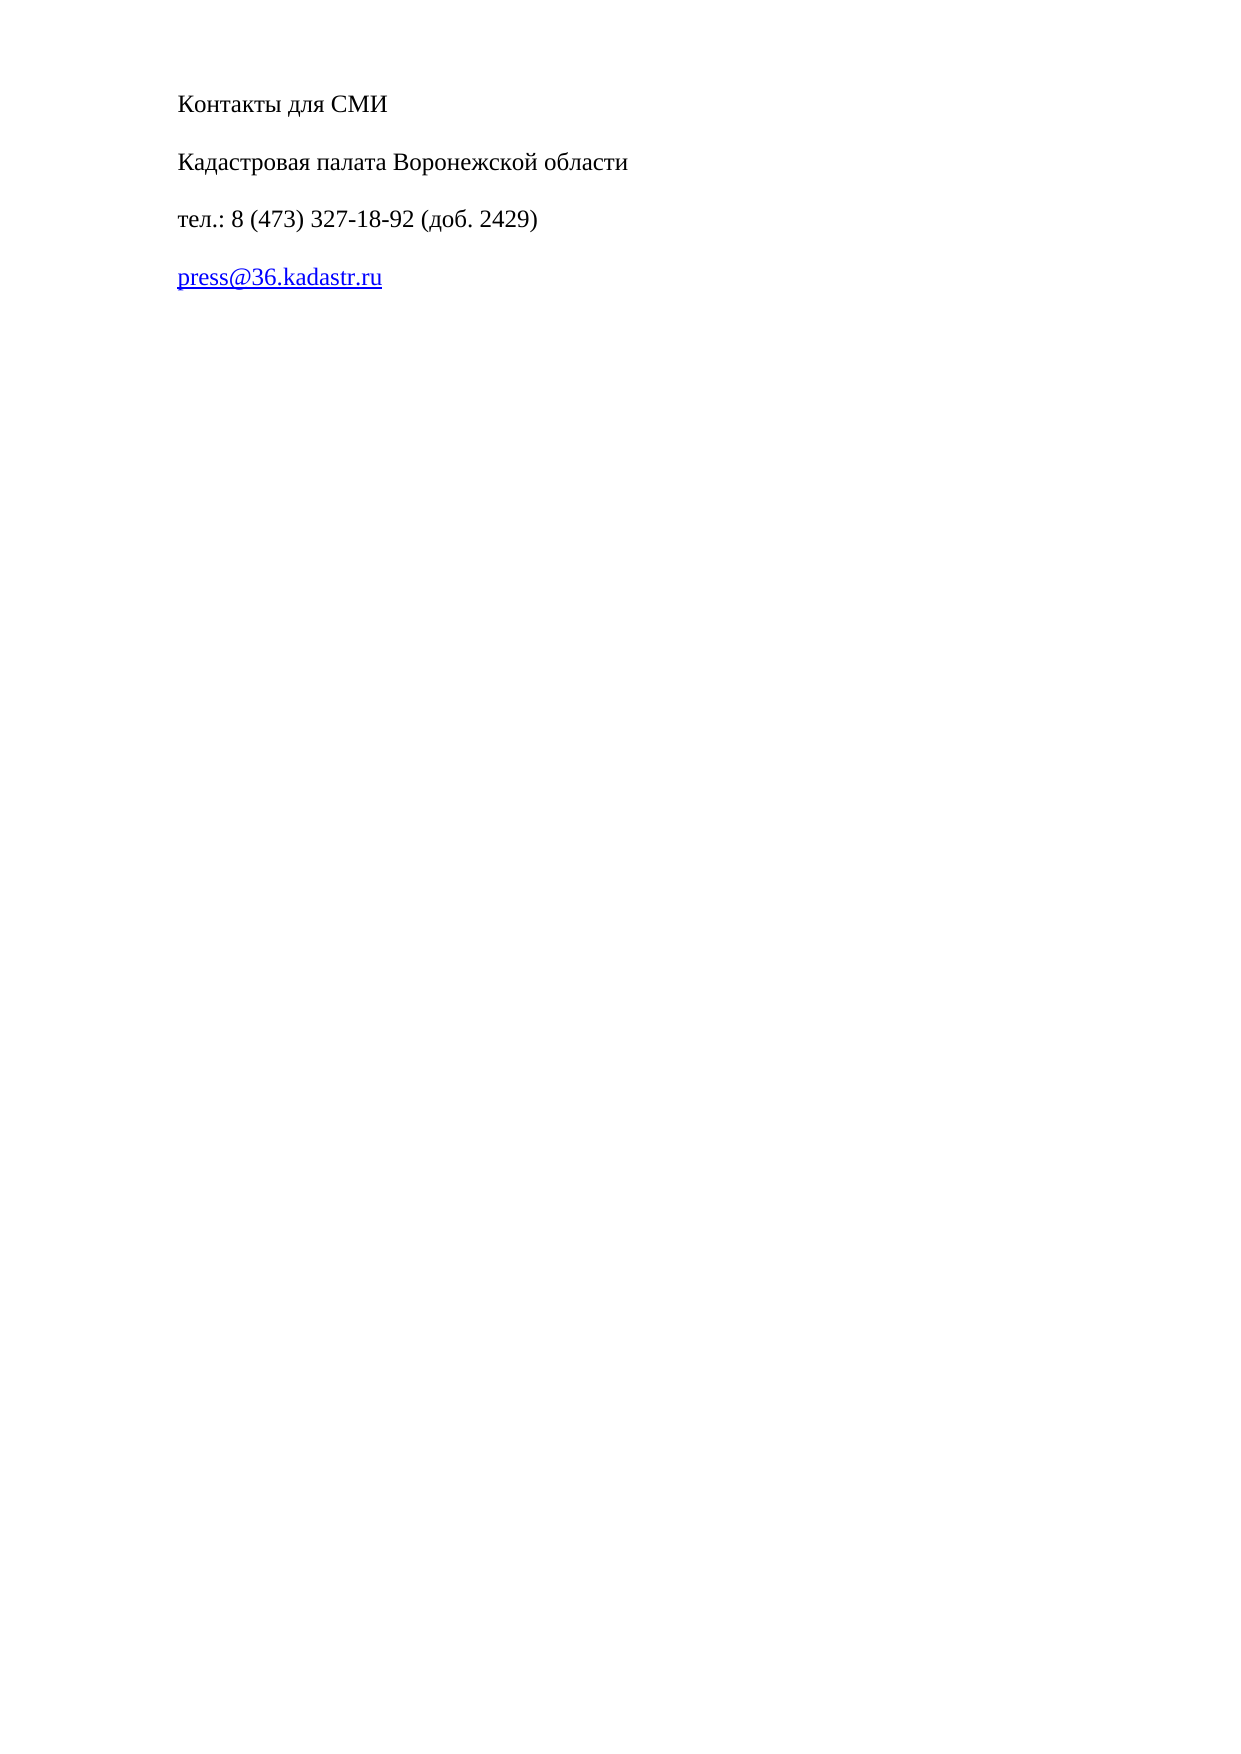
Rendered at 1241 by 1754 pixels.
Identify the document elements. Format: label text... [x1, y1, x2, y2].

text тел.: 8 (473) 327-18-92 (доб. 2429) [177, 204, 1152, 233]
text Контакты для СМИ [177, 89, 1152, 117]
text Кадастровая палата Воронежской области [177, 147, 1152, 175]
text press@36.kadastr.ru [177, 262, 1152, 291]
